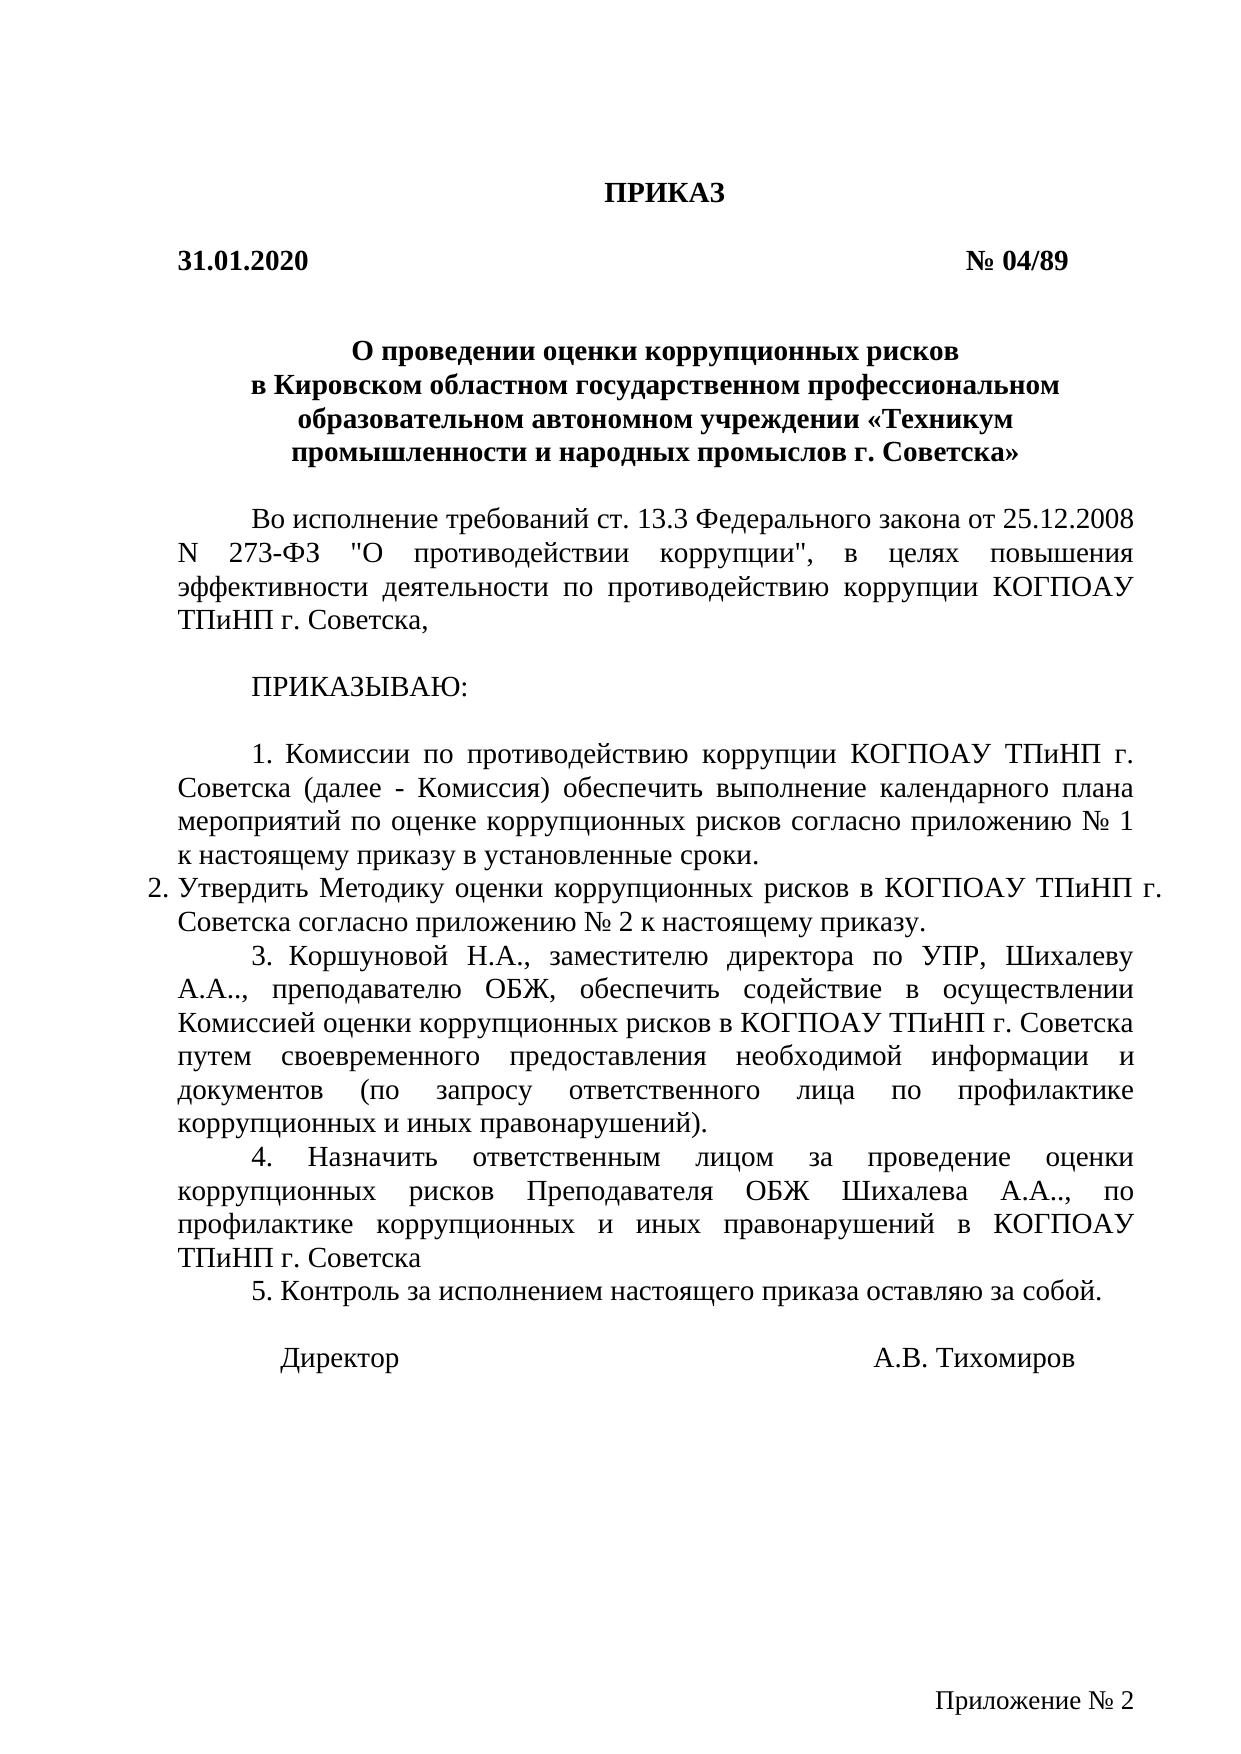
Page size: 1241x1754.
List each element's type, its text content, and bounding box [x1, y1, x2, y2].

list Назначить ответственным лицом за проведение оценки коррупционных рисков Преподавателя ОБЖ Шихалева А.А.., по профилактике коррупционных и иных правонарушений в КОГПОАУ ТПиНП г. Советска [177, 1139, 1135, 1273]
text Приложение № 2 [144, 1684, 1134, 1715]
text Во исполнение требований ст. 13.3 Федерального закона от 25.12.2008 N 273-ФЗ "О противодействии коррупции", в целях повышения эффективности деятельности по противодействию коррупции КОГПОАУ ТПиНП г. Советска, [177, 502, 1134, 636]
text 31.01.2020 № 04/89 [177, 243, 1163, 276]
list Комиссии по противодействию коррупции КОГПОАУ ТПиНП г. Советска (далее - Комиссия) обеспечить выполнение календарного плана мероприятий по оценке коррупционных рисков согласно приложению № 1 к настоящему приказу в установленные сроки. [177, 736, 1135, 871]
text О проведении оценки коррупционных рисков [241, 334, 1070, 367]
text ПРИКАЗЫВАЮ: [251, 669, 1163, 703]
text ПРИКАЗ [248, 176, 1081, 209]
list Контроль за исполнением настоящего приказа оставляю за собой. [251, 1273, 1163, 1307]
list Утвердить Методику оценки коррупционных рисков в КОГПОАУ ТПиНП г. Советска согласно приложению № 2 к настоящему приказу. [147, 871, 1163, 938]
list Коршуновой Н.А., заместителю директора по УПР, Шихалеву А.А.., преподавателю ОБЖ, обеспечить содействие в осуществлении Комиссией оценки коррупционных рисков в КОГПОАУ ТПиНП г. Советска путем своевременного предоставления необходимой информации и документов (по запросу ответственного лица по профилактике коррупционных и иных правонарушений). [177, 938, 1134, 1139]
text в Кировском областном государственном профессиональном образовательном автономном учреждении «Техникум промышленности и народных промыслов г. Советска» [241, 367, 1070, 468]
list Директор А.В. Тихомиров [280, 1341, 1163, 1374]
